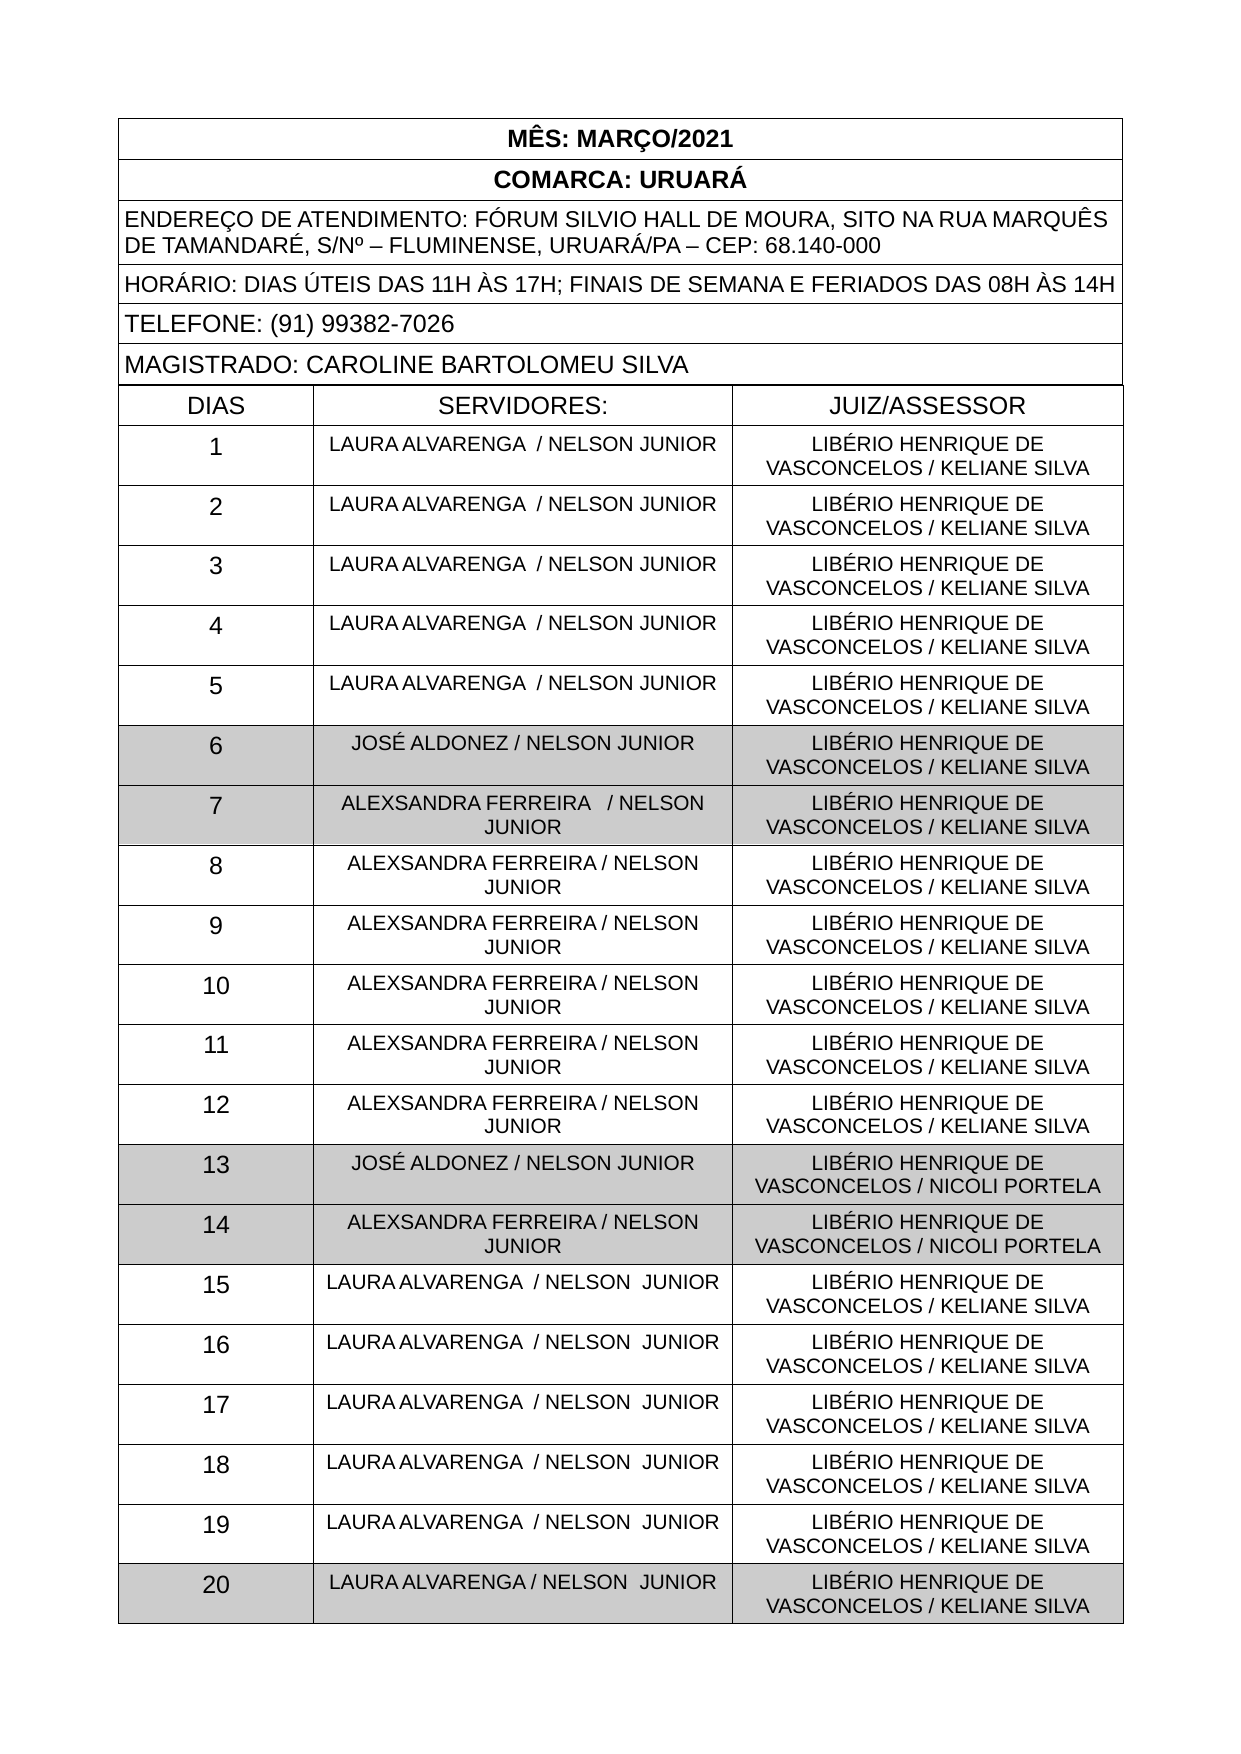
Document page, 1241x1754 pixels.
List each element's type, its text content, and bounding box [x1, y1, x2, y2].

table_cell LAURA ALVARENGA / NELSON JUNIOR [314, 1505, 732, 1563]
table_header MÊS: MARÇO/2021 [119, 119, 1122, 159]
table_cell ALEXSANDRA FERREIRA / NELSON JUNIOR [314, 906, 732, 964]
table_cell 8 [119, 846, 313, 904]
table_cell LIBÉRIO HENRIQUE DE VASCONCELOS / KELIANE SILVA [733, 906, 1123, 964]
table_cell 5 [119, 666, 313, 725]
table_cell 19 [119, 1505, 313, 1563]
table_cell LIBÉRIO HENRIQUE DE VASCONCELOS / KELIANE SILVA [733, 1385, 1123, 1443]
table_cell LAURA ALVARENGA / NELSON JUNIOR [314, 426, 732, 485]
table_cell 3 [119, 546, 313, 605]
table_cell LIBÉRIO HENRIQUE DE VASCONCELOS / KELIANE SILVA [733, 666, 1123, 725]
table_cell 11 [119, 1025, 313, 1084]
table_header SERVIDORES: [314, 386, 732, 425]
table_cell JOSÉ ALDONEZ / NELSON JUNIOR [314, 1145, 732, 1204]
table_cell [733, 1564, 1123, 1623]
table_cell 15 [119, 1265, 313, 1324]
table_cell LIBÉRIO HENRIQUE DE VASCONCELOS / KELIANE SILVA [733, 1265, 1123, 1324]
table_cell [314, 1564, 732, 1623]
table_cell 20 [119, 1564, 313, 1623]
table_cell LIBÉRIO HENRIQUE DE VASCONCELOS / KELIANE SILVA [733, 1325, 1123, 1384]
table_cell 6 [119, 726, 313, 785]
table_header DIAS [119, 386, 313, 425]
table_cell COMARCA: URUARÁ [119, 160, 1122, 199]
table_cell 18 [119, 1445, 313, 1503]
table_cell MAGISTRADO: CAROLINE BARTOLOMEU SILVA [119, 344, 1122, 384]
table_cell LIBÉRIO HENRIQUE DE VASCONCELOS / NICOLI PORTELA [733, 1145, 1123, 1204]
table_cell LAURA ALVARENGA / NELSON JUNIOR [314, 1385, 732, 1443]
table_cell 2 [119, 486, 313, 545]
table_cell LIBÉRIO HENRIQUE DE VASCONCELOS / KELIANE SILVA [733, 726, 1123, 785]
table_cell ENDEREÇO DE ATENDIMENTO: FÓRUM SILVIO HALL DE MOURA, SITO NA RUA MARQUÊS DE TAMANDARÉ, S/Nº – FLUMINENSE, URUARÁ/PA – CEP: 68.140-000 [119, 201, 1122, 264]
table_cell LIBÉRIO HENRIQUE DE VASCONCELOS / KELIANE SILVA [733, 1445, 1123, 1503]
table_cell LIBÉRIO HENRIQUE DE VASCONCELOS / KELIANE SILVA [733, 1025, 1123, 1084]
table_cell LAURA ALVARENGA / NELSON JUNIOR [314, 666, 732, 725]
table_cell HORÁRIO: DIAS ÚTEIS DAS 11H ÀS 17H; FINAIS DE SEMANA E FERIADOS DAS 08H ÀS 14H [119, 265, 1122, 303]
table_cell ALEXSANDRA FERREIRA / NELSON JUNIOR [314, 965, 732, 1024]
table_cell LIBÉRIO HENRIQUE DE VASCONCELOS / KELIANE SILVA [733, 426, 1123, 485]
table_cell 1 [119, 426, 313, 485]
table_cell LAURA ALVARENGA / NELSON JUNIOR [314, 1265, 732, 1324]
table_cell ALEXSANDRA FERREIRA / NELSON JUNIOR [314, 1025, 732, 1084]
table_cell LIBÉRIO HENRIQUE DE VASCONCELOS / KELIANE SILVA [733, 1085, 1123, 1144]
table_cell 7 [119, 786, 313, 844]
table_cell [733, 1505, 1123, 1563]
table_cell 17 [119, 1385, 313, 1443]
table_cell 4 [119, 606, 313, 665]
table_cell 13 [119, 1145, 313, 1204]
table_cell ALEXSANDRA FERREIRA / NELSON JUNIOR [314, 846, 732, 904]
table_cell LAURA ALVARENGA / NELSON JUNIOR [314, 1325, 732, 1384]
table_cell LIBÉRIO HENRIQUE DE VASCONCELOS / KELIANE SILVA [733, 786, 1123, 844]
table_cell LIBÉRIO HENRIQUE DE VASCONCELOS / KELIANE SILVA [733, 606, 1123, 665]
table_cell ALEXSANDRA FERREIRA / NELSON JUNIOR [314, 786, 732, 844]
table_cell 9 [119, 906, 313, 964]
table_cell ALEXSANDRA FERREIRA / NELSON JUNIOR [314, 1085, 732, 1144]
table_cell 12 [119, 1085, 313, 1144]
table_header JUIZ/ASSESSOR [733, 386, 1123, 425]
table_cell LAURA ALVARENGA / NELSON JUNIOR [314, 606, 732, 665]
table_cell 16 [119, 1325, 313, 1384]
table_cell LAURA ALVARENGA / NELSON JUNIOR [314, 1445, 732, 1503]
table_cell JOSÉ ALDONEZ / NELSON JUNIOR [314, 726, 732, 785]
table_cell TELEFONE: (91) 99382-7026 [119, 304, 1122, 343]
table_cell ALEXSANDRA FERREIRA / NELSON JUNIOR [314, 1205, 732, 1264]
table_cell LIBÉRIO HENRIQUE DE VASCONCELOS / KELIANE SILVA [733, 846, 1123, 904]
table_cell LIBÉRIO HENRIQUE DE VASCONCELOS / KELIANE SILVA [733, 965, 1123, 1024]
table_cell 10 [119, 965, 313, 1024]
table_cell LAURA ALVARENGA / NELSON JUNIOR [314, 486, 732, 545]
table_cell LIBÉRIO HENRIQUE DE VASCONCELOS / NICOLI PORTELA [733, 1205, 1123, 1264]
table_cell LIBÉRIO HENRIQUE DE VASCONCELOS / KELIANE SILVA [733, 486, 1123, 545]
table_cell LIBÉRIO HENRIQUE DE VASCONCELOS / KELIANE SILVA [733, 546, 1123, 605]
table_cell 14 [119, 1205, 313, 1264]
table_cell LAURA ALVARENGA / NELSON JUNIOR [314, 546, 732, 605]
